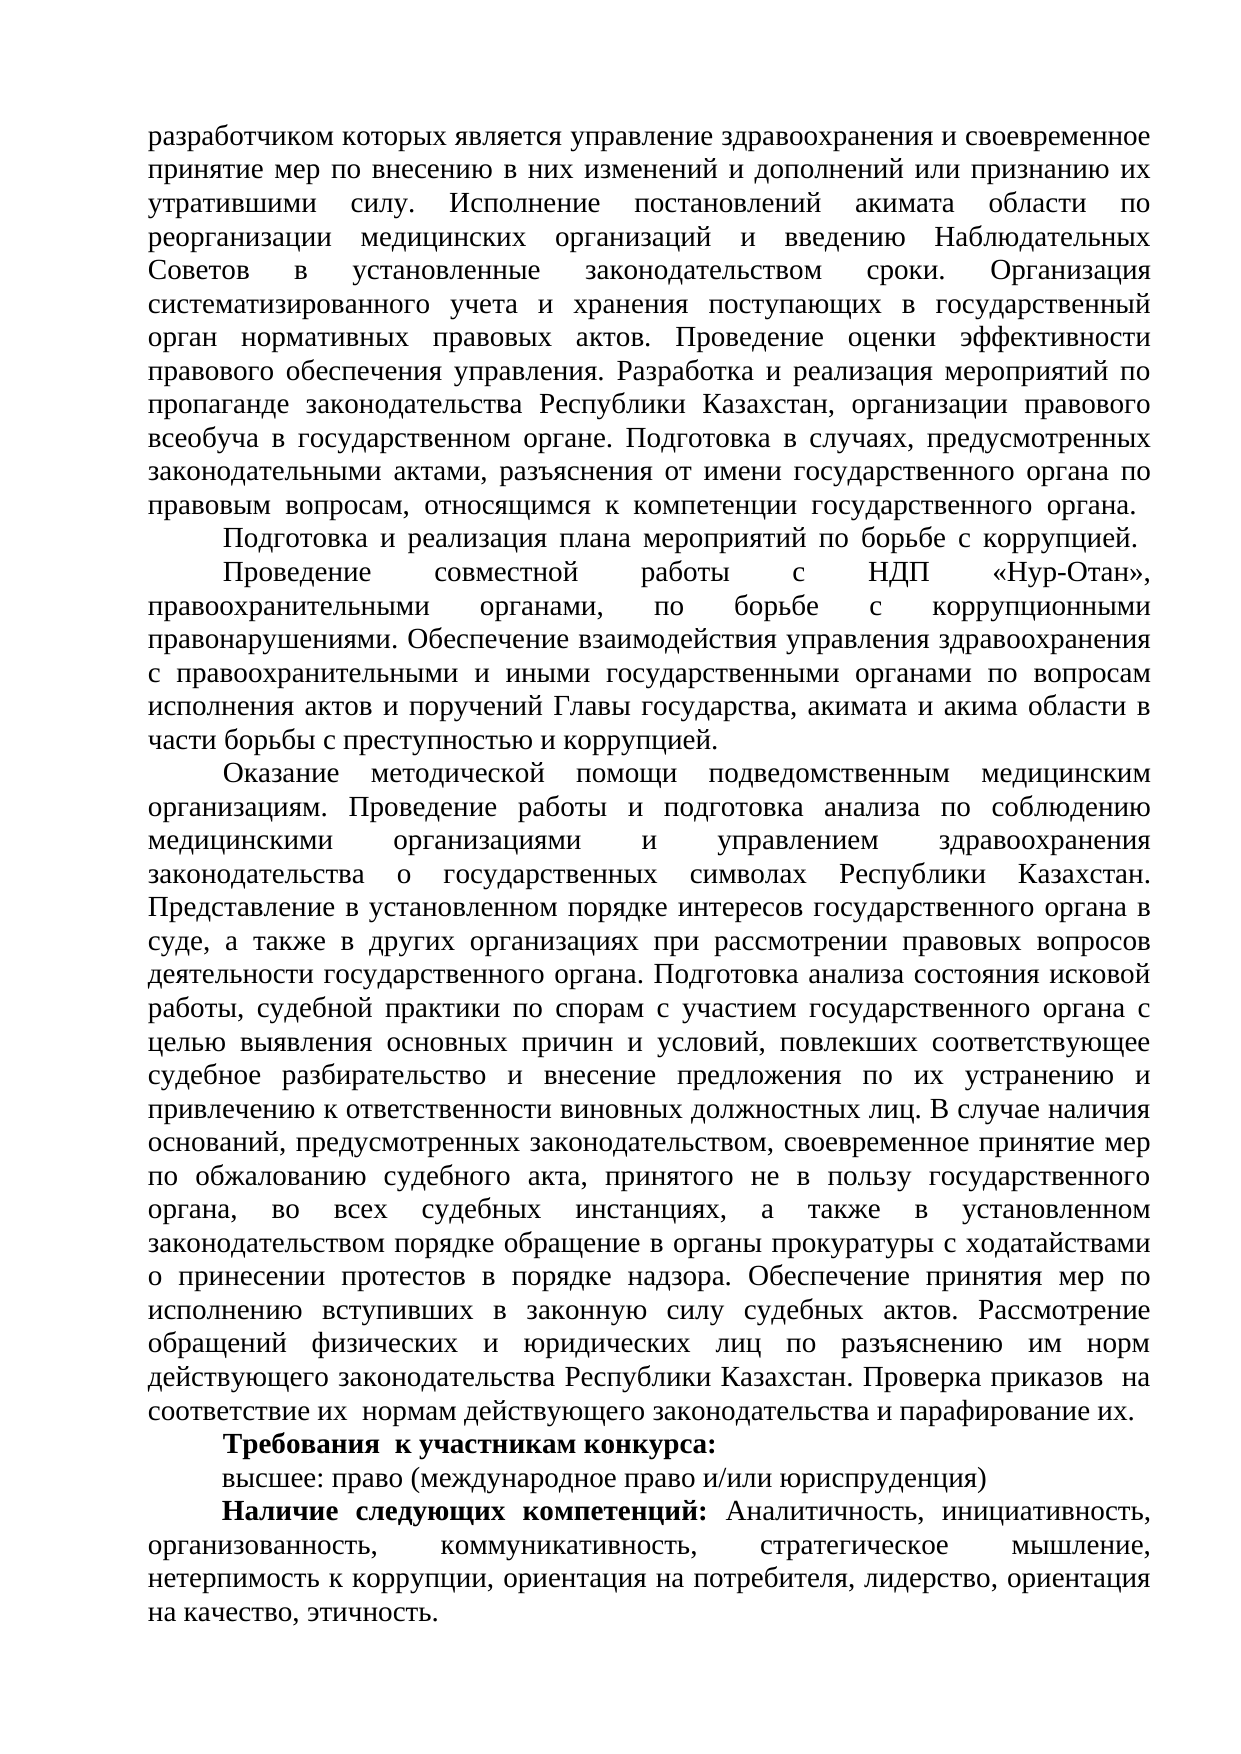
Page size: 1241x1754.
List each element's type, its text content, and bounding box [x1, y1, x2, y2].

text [148, 118, 1152, 755]
text Наличие следующих компетенций: Аналитичность, инициативность, организованность, коммуникативность, стратегическое мышление, нетерпимость к коррупции, ориентация на потребителя, лидерство, ориентация на качество, этичность. [148, 1493, 1152, 1627]
text Оказание методической помощи подведомственным медицинским организациям. Проведение работы и подготовка анализа по соблюдению медицинскими организациями и управлением здравоохранения законодательства о государственных символах Республики Казахстан. Представление в установленном порядке интересов государственного органа в суде, а также в других организациях при рассмотрении правовых вопросов деятельности государственного органа. Подготовка анализа состояния исковой работы, судебной практики по спорам с участием государственного органа с целью выявления основных причин и условий, повлекших соответствующее судебное разбирательство и внесение предложения по их устранению и привлечению к ответственности виновных должностных лиц. В случае наличия оснований, предусмотренных законодательством, своевременное принятие мер по обжалованию судебного акта, принятого не в пользу государственного органа, во всех судебных инстанциях, а также в установленном законодательством порядке обращение в органы прокуратуры с ходатайствами о принесении протестов в порядке надзора. Обеспечение принятия мер по исполнению вступивших в законную силу судебных актов. Рассмотрение обращений физических и юридических лиц по разъяснению им норм действующего законодательства Республики Казахстан. Проверка приказов на соответствие их нормам действующего законодательства и парафирование их. [148, 755, 1152, 1426]
text высшее: право (международное право и/или юриспруденция) [148, 1460, 1152, 1493]
text Требования к участникам конкурса: [148, 1426, 1152, 1460]
